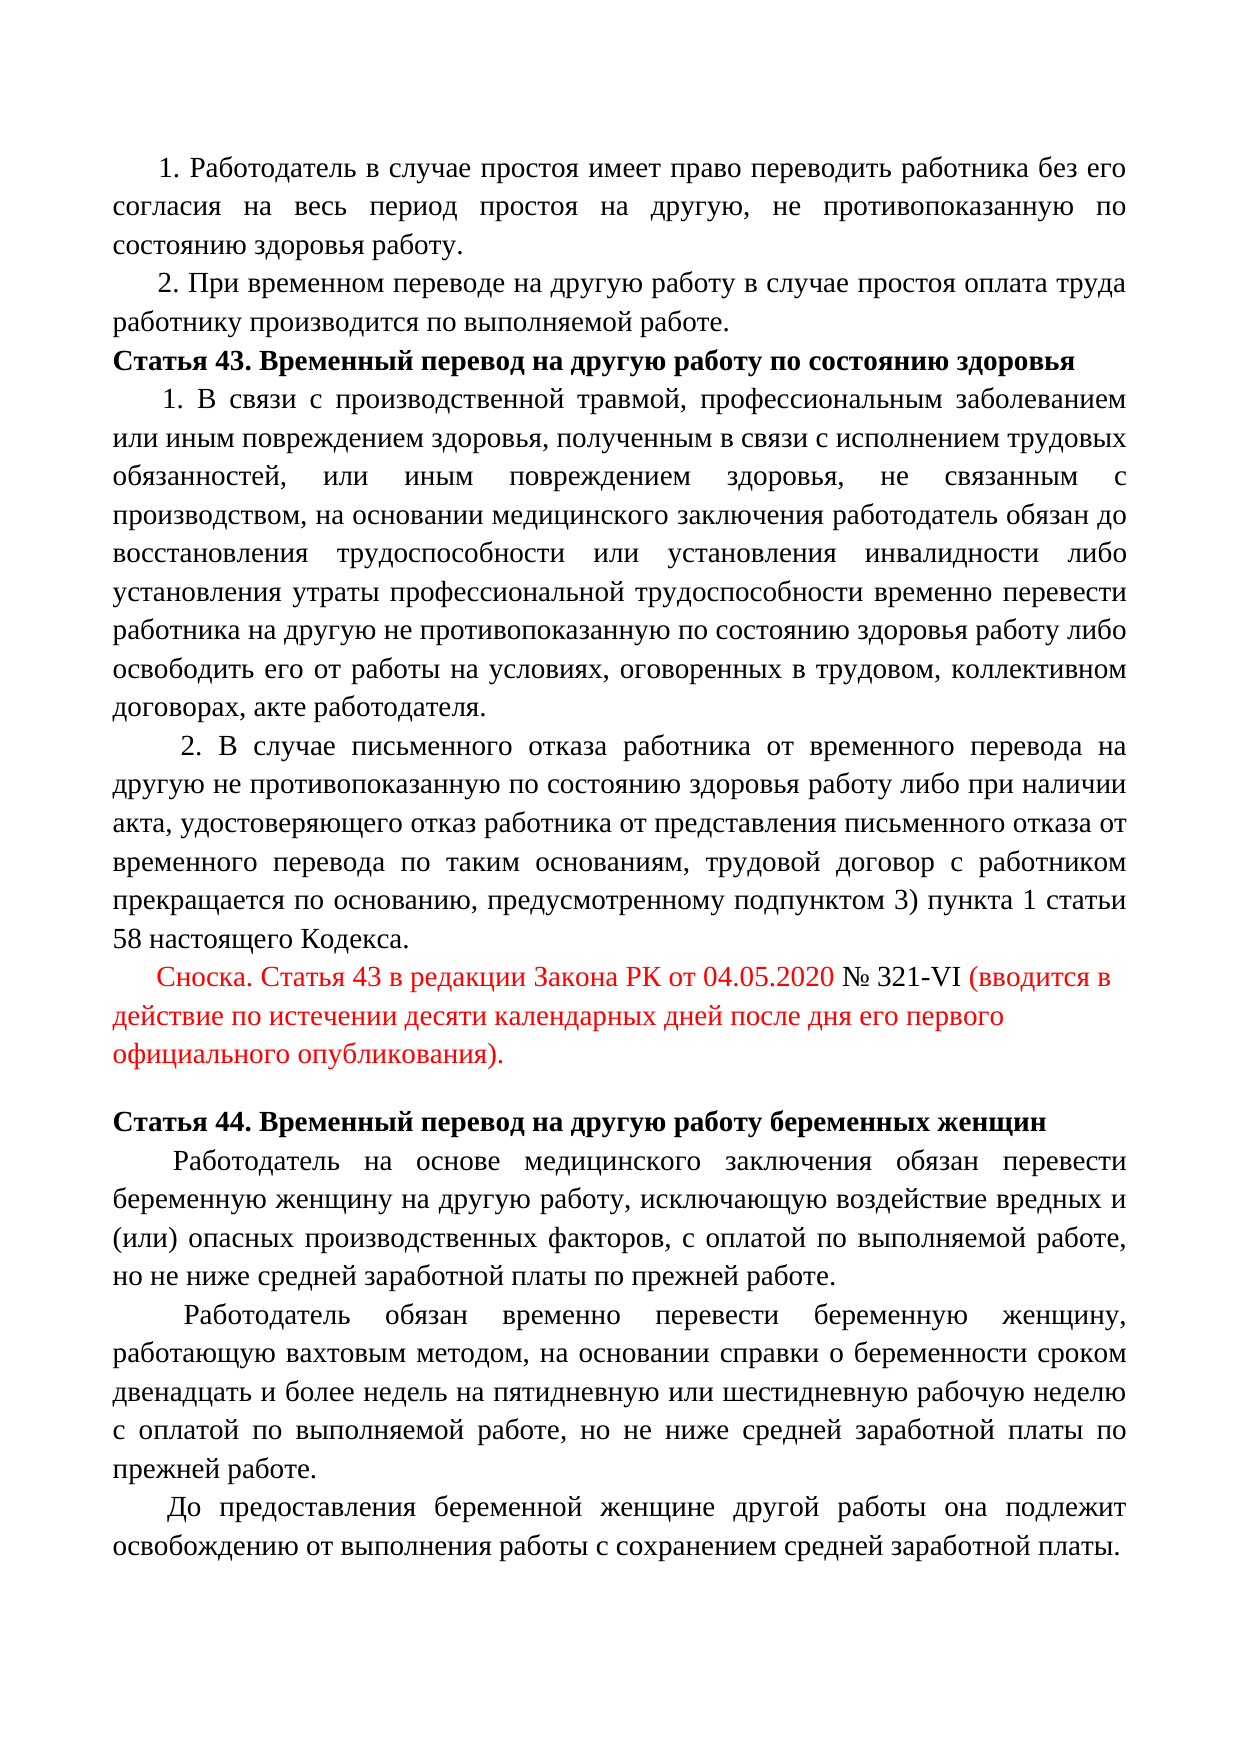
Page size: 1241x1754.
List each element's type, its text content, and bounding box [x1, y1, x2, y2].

text Сноска. Статья 43 в редакции Закона РК от 04.05.2020 № 321-VІ (вводится в действие по истечении десяти календарных дней после дня его первого официального опубликования). [112, 959, 1128, 1100]
text Работодатель на основе медицинского заключения обязан перевести беременную женщину на другую работу, исключающую воздействие вредных и (или) опасных производственных факторов, с оплатой по выполняемой работе, но не ниже средней заработной платы по прежней работе. [112, 1143, 1128, 1292]
text 2. В случае письменного отказа работника от временного перевода на другую не противопоказанную по состоянию здоровья работу либо при наличии акта, удостоверяющего отказ работника от представления письменного отказа от временного перевода по таким основаниям, трудовой договор с работником прекращается по основанию, предусмотренному подпунктом 3) пункта 1 статьи 58 настоящего Кодекса. [112, 728, 1128, 954]
text 2. При временном переводе на другую работу в случае простоя оплата труда работнику производится по выполняемой работе. [112, 266, 1128, 338]
text 1. В связи с производственной травмой, профессиональным заболеванием или иным повреждением здоровья, полученным в связи с исполнением трудовых обязанностей, или иным повреждением здоровья, не связанным с производством, на основании медицинского заключения работодатель обязан до восстановления трудоспособности или установления инвалидности либо установления утраты профессиональной трудоспособности временно перевести работника на другую не противопоказанную по состоянию здоровья работу либо освободить его от работы на условиях, оговоренных в трудовом, коллективном договорах, акте работодателя. [112, 381, 1128, 723]
text До предоставления беременной женщине другой работы она подлежит освобождению от выполнения работы с сохранением средней заработной платы. [112, 1489, 1128, 1562]
text Работодатель обязан временно перевести беременную женщину, работающую вахтовым методом, на основании справки о беременности сроком двенадцать и более недель на пятидневную или шестидневную рабочую неделю с оплатой по выполняемой работе, но не ниже средней заработной платы по прежней работе. [112, 1297, 1128, 1484]
text Статья 43. Временный перевод на другую работу по состоянию здоровья [112, 343, 1128, 376]
text 1. Работодатель в случае простоя имеет право переводить работника без его согласия на весь период простоя на другую, не противопоказанную по состоянию здоровья работу. [112, 150, 1128, 261]
text Статья 44. Временный перевод на другую работу беременных женщин [112, 1104, 1128, 1138]
